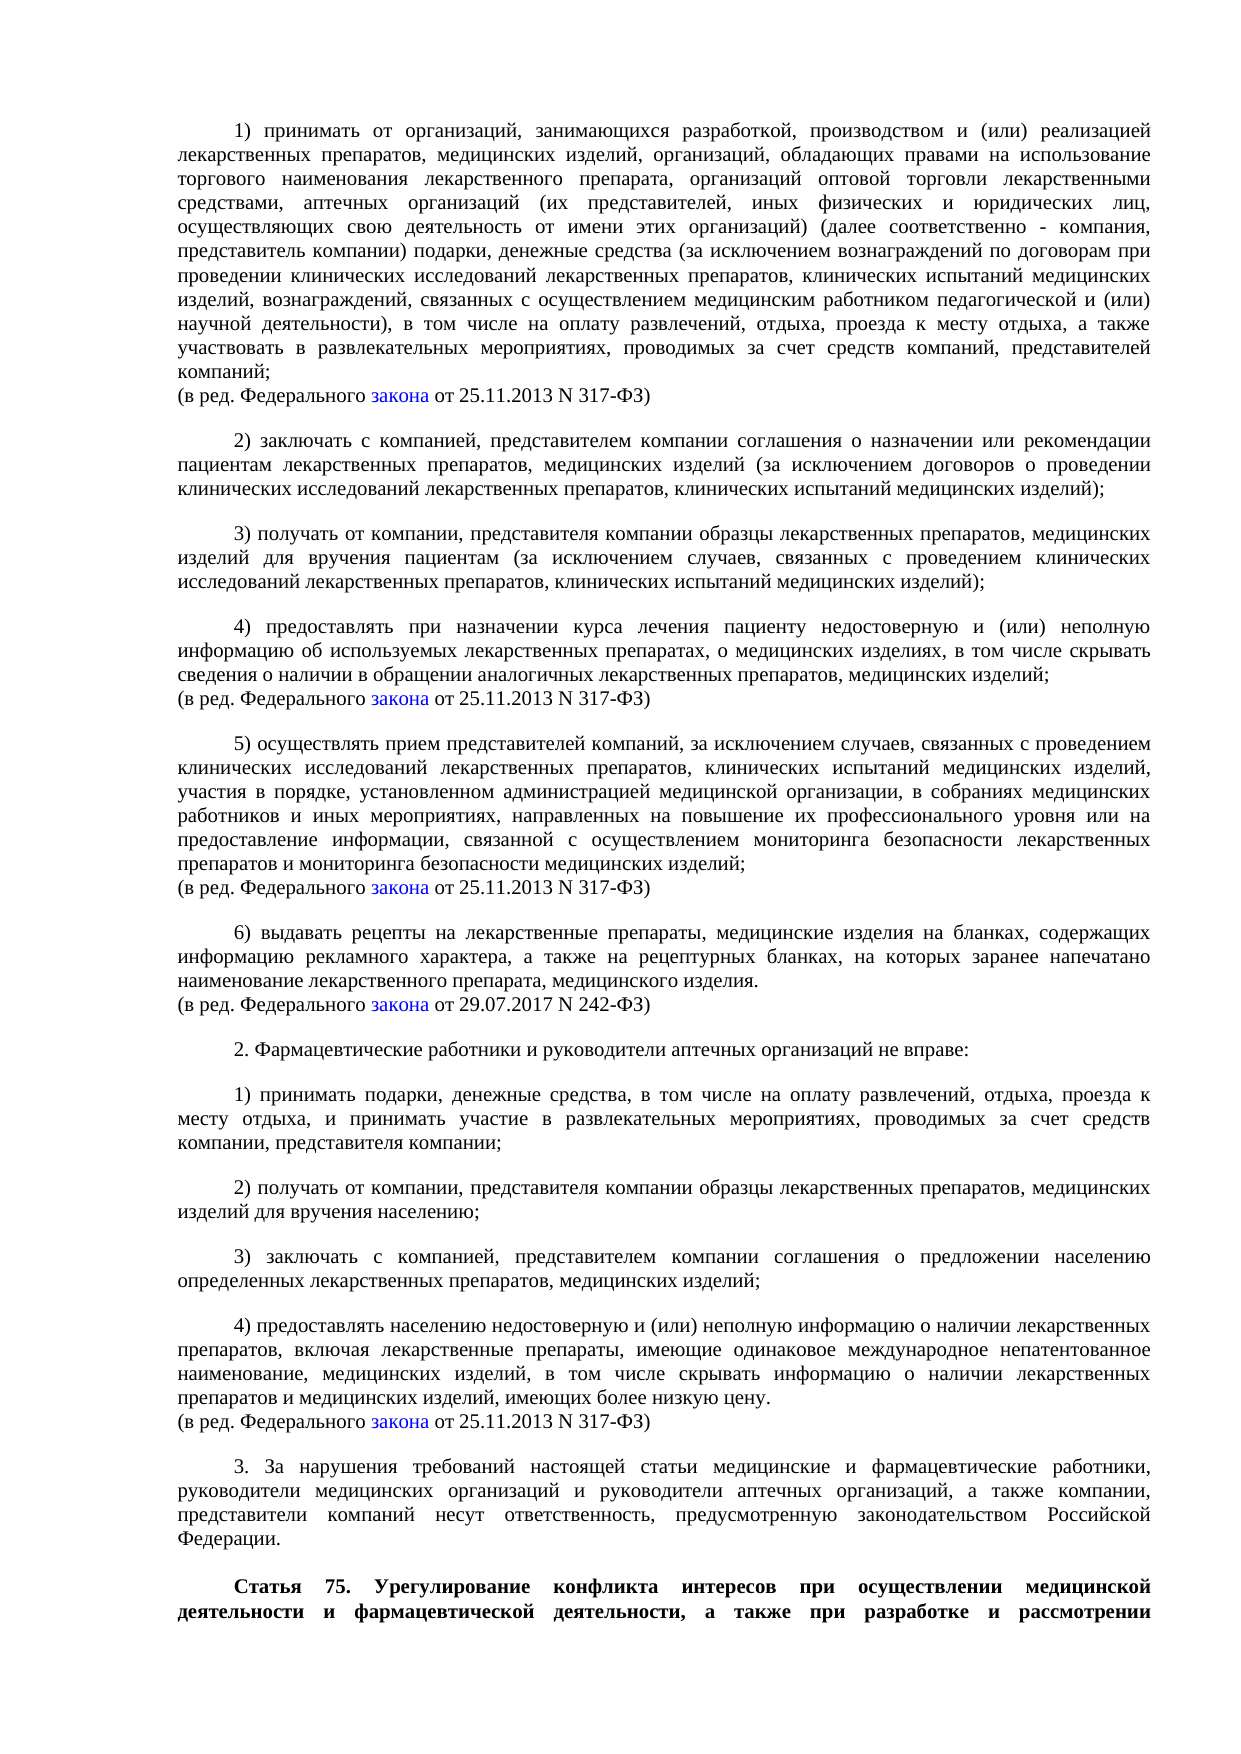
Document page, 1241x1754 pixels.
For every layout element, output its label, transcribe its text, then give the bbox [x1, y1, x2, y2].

text 2) заключать с компанией, представителем компании соглашения о назначении или рекомендации пациентам лекарственных препаратов, медицинских изделий (за исключением договоров о проведении клинических исследований лекарственных препаратов, клинических испытаний медицинских изделий); [177, 428, 1152, 500]
text 3) получать от компании, представителя компании образцы лекарственных препаратов, медицинских изделий для вручения пациентам (за исключением случаев, связанных с проведением клинических исследований лекарственных препаратов, клинических испытаний медицинских изделий); [177, 521, 1152, 593]
text (в ред. Федерального закона от 25.11.2013 N 317-ФЗ) [177, 383, 1152, 407]
text 2. Фармацевтические работники и руководители аптечных организаций не вправе: [177, 1037, 1152, 1061]
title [177, 1574, 1152, 1623]
text 1) принимать подарки, денежные средства, в том числе на оплату развлечений, отдыха, проезда к месту отдыха, и принимать участие в развлекательных мероприятиях, проводимых за счет средств компании, представителя компании; [177, 1082, 1152, 1154]
text 3. За нарушения требований настоящей статьи медицинские и фармацевтические работники, руководители медицинских организаций и руководители аптечных организаций, а также компании, представители компаний несут ответственность, предусмотренную законодательством Российской Федерации. [177, 1454, 1152, 1550]
text 1) принимать от организаций, занимающихся разработкой, производством и (или) реализацией лекарственных препаратов, медицинских изделий, организаций, обладающих правами на использование торгового наименования лекарственного препарата, организаций оптовой торговли лекарственными средствами, аптечных организаций (их представителей, иных физических и юридических лиц, осуществляющих свою деятельность от имени этих организаций) (далее соответственно - компания, представитель компании) подарки, денежные средства (за исключением вознаграждений по договорам при проведении клинических исследований лекарственных препаратов, клинических испытаний медицинских изделий, вознаграждений, связанных с осуществлением медицинским работником педагогической и (или) научной деятельности), в том числе на оплату развлечений, отдыха, проезда к месту отдыха, а также участвовать в развлекательных мероприятиях, проводимых за счет средств компаний, представителей компаний; [177, 118, 1152, 383]
text (в ред. Федерального закона от 25.11.2013 N 317-ФЗ) [177, 686, 1152, 710]
text 5) осуществлять прием представителей компаний, за исключением случаев, связанных с проведением клинических исследований лекарственных препаратов, клинических испытаний медицинских изделий, участия в порядке, установленном администрацией медицинской организации, в собраниях медицинских работников и иных мероприятиях, направленных на повышение их профессионального уровня или на предоставление информации, связанной с осуществлением мониторинга безопасности лекарственных препаратов и мониторинга безопасности медицинских изделий; [177, 731, 1152, 875]
text (в ред. Федерального закона от 25.11.2013 N 317-ФЗ) [177, 1409, 1152, 1433]
text 2) получать от компании, представителя компании образцы лекарственных препаратов, медицинских изделий для вручения населению; [177, 1175, 1152, 1223]
text 3) заключать с компанией, представителем компании соглашения о предложении населению определенных лекарственных препаратов, медицинских изделий; [177, 1244, 1152, 1292]
text 4) предоставлять населению недостоверную и (или) неполную информацию о наличии лекарственных препаратов, включая лекарственные препараты, имеющие одинаковое международное непатентованное наименование, медицинских изделий, в том числе скрывать информацию о наличии лекарственных препаратов и медицинских изделий, имеющих более низкую цену. [177, 1313, 1152, 1409]
text 4) предоставлять при назначении курса лечения пациенту недостоверную и (или) неполную информацию об используемых лекарственных препаратах, о медицинских изделиях, в том числе скрывать сведения о наличии в обращении аналогичных лекарственных препаратов, медицинских изделий; [177, 614, 1152, 686]
text 6) выдавать рецепты на лекарственные препараты, медицинские изделия на бланках, содержащих информацию рекламного характера, а также на рецептурных бланках, на которых заранее напечатано наименование лекарственного препарата, медицинского изделия. [177, 920, 1152, 992]
text (в ред. Федерального закона от 29.07.2017 N 242-ФЗ) [177, 992, 1152, 1016]
text (в ред. Федерального закона от 25.11.2013 N 317-ФЗ) [177, 875, 1152, 899]
